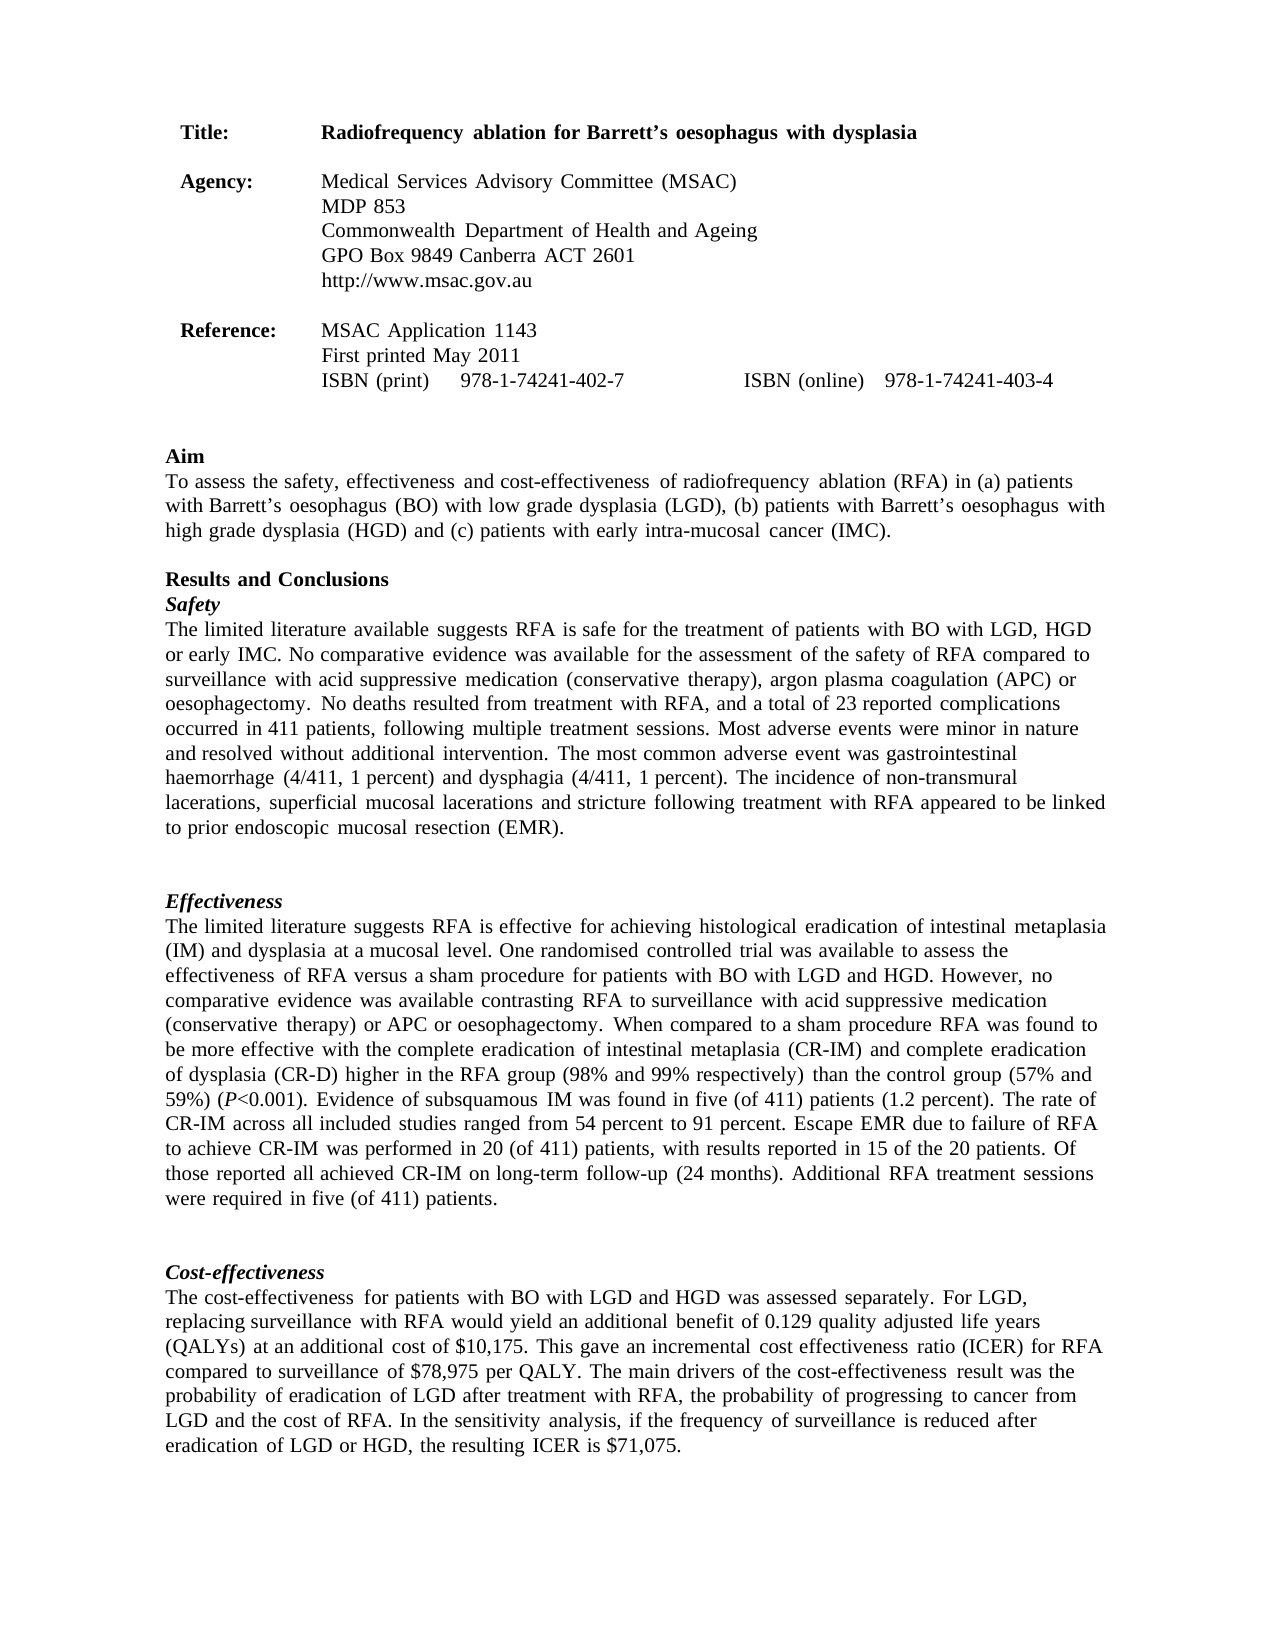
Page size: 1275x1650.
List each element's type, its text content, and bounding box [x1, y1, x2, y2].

text The limited literature available suggests RFA is safe for the treatment of patients with BO with LGD, HGD or early IMC. No comparative evidence was available for the assessment of the safety of RFA compared to surveillance with acid suppressive medication (conservative therapy), argon plasma coagulation (APC) or oesophagectomy. No deaths resulted from treatment with RFA, and a total of 23 reported complications occurred in 411 patients, following multiple treatment sessions. Most adverse events were minor in nature and resolved without additional intervention. The most common adverse event was gastrointestinal haemorrhage (4/411, 1 percent) and dysphagia (4/411, 1 percent). The incidence of non-transmural lacerations, superficial mucosal lacerations and stricture following treatment with RFA appeared to be linked to prior endoscopic mucosal resection (EMR). [165, 617, 1112, 839]
text Cost-effectiveness [165, 1260, 1121, 1284]
text GPO Box 9849 Canberra ACT 2601 http://www.msac.gov.au [321, 243, 641, 292]
text Title: Radiofrequency ablation for Barrett’s oesophagus with dysplasia [180, 120, 1121, 144]
text Results and Conclusions [165, 567, 1121, 591]
text Agency: Medical Services Advisory Committee (MSAC) MDP 853 [180, 169, 744, 218]
text ISBN (print) 978-1-74241-402-7 ISBN (online) 978-1-74241-403-4 [321, 367, 1121, 391]
text Reference: MSAC Application 1143 [180, 317, 1121, 342]
text 59%) (P<0.001). Evidence of subsquamous IM was found in five (of 411) patients (1.2 percent). The rate of CR-IM across all included studies ranged from 54 percent to 91 percent. Escape EMR due to failure of RFA to achieve CR-IM was performed in 20 (of 411) patients, with results reported in 15 of the 20 patients. Of those reported all achieved CR-IM on long-term follow-up (24 months). Additional RFA treatment sessions were required in five (of 411) patients. [165, 1087, 1104, 1209]
text The limited literature suggests RFA is effective for achieving histological eradication of intestinal metaplasia (IM) and dysplasia at a mucosal level. One randomised controlled trial was available to assess the effectiveness of RFA versus a sham procedure for patients with BO with LGD and HGD. However, no comparative evidence was available contrasting RFA to surveillance with acid suppressive medication (conservative therapy) or APC or oesophagectomy. When compared to a sham procedure RFA was found to be more effective with the complete eradication of intestinal metaplasia (CR-IM) and complete eradication [165, 914, 1113, 1061]
text of dysplasia (CR-D) higher in the RFA group (98% and 99% respectively) than the control group (57% and [165, 1062, 1121, 1086]
text Effectiveness [165, 889, 1121, 913]
text Aim [165, 444, 1121, 468]
text The cost-effectiveness for patients with BO with LGD and HGD was assessed separately. For LGD, replacing surveillance with RFA would yield an additional benefit of 0.129 quality adjusted life years (QALYs) at an additional cost of $10,175. This gave an incremental cost effectiveness ratio (ICER) for RFA compared to surveillance of $78,975 per QALY. The main drivers of the cost-effectiveness result was the probability of eradication of LGD after treatment with RFA, the probability of progressing to cancer from LGD and the cost of RFA. In the sensitivity analysis, if the frequency of surveillance is reduced after eradication of LGD or HGD, the resulting ICER is $71,075. [165, 1284, 1108, 1457]
text Commonwealth Department of Health and Ageing [321, 218, 1121, 242]
text Safety [165, 592, 1121, 616]
text To assess the safety, effectiveness and cost-effectiveness of radiofrequency ablation (RFA) in (a) patients with Barrett’s oesophagus (BO) with low grade dysplasia (LGD), (b) patients with Barrett’s oesophagus with high grade dysplasia (HGD) and (c) patients with early intra-mucosal cancer (IMC). [165, 468, 1113, 542]
text First printed May 2011 [321, 342, 1121, 367]
